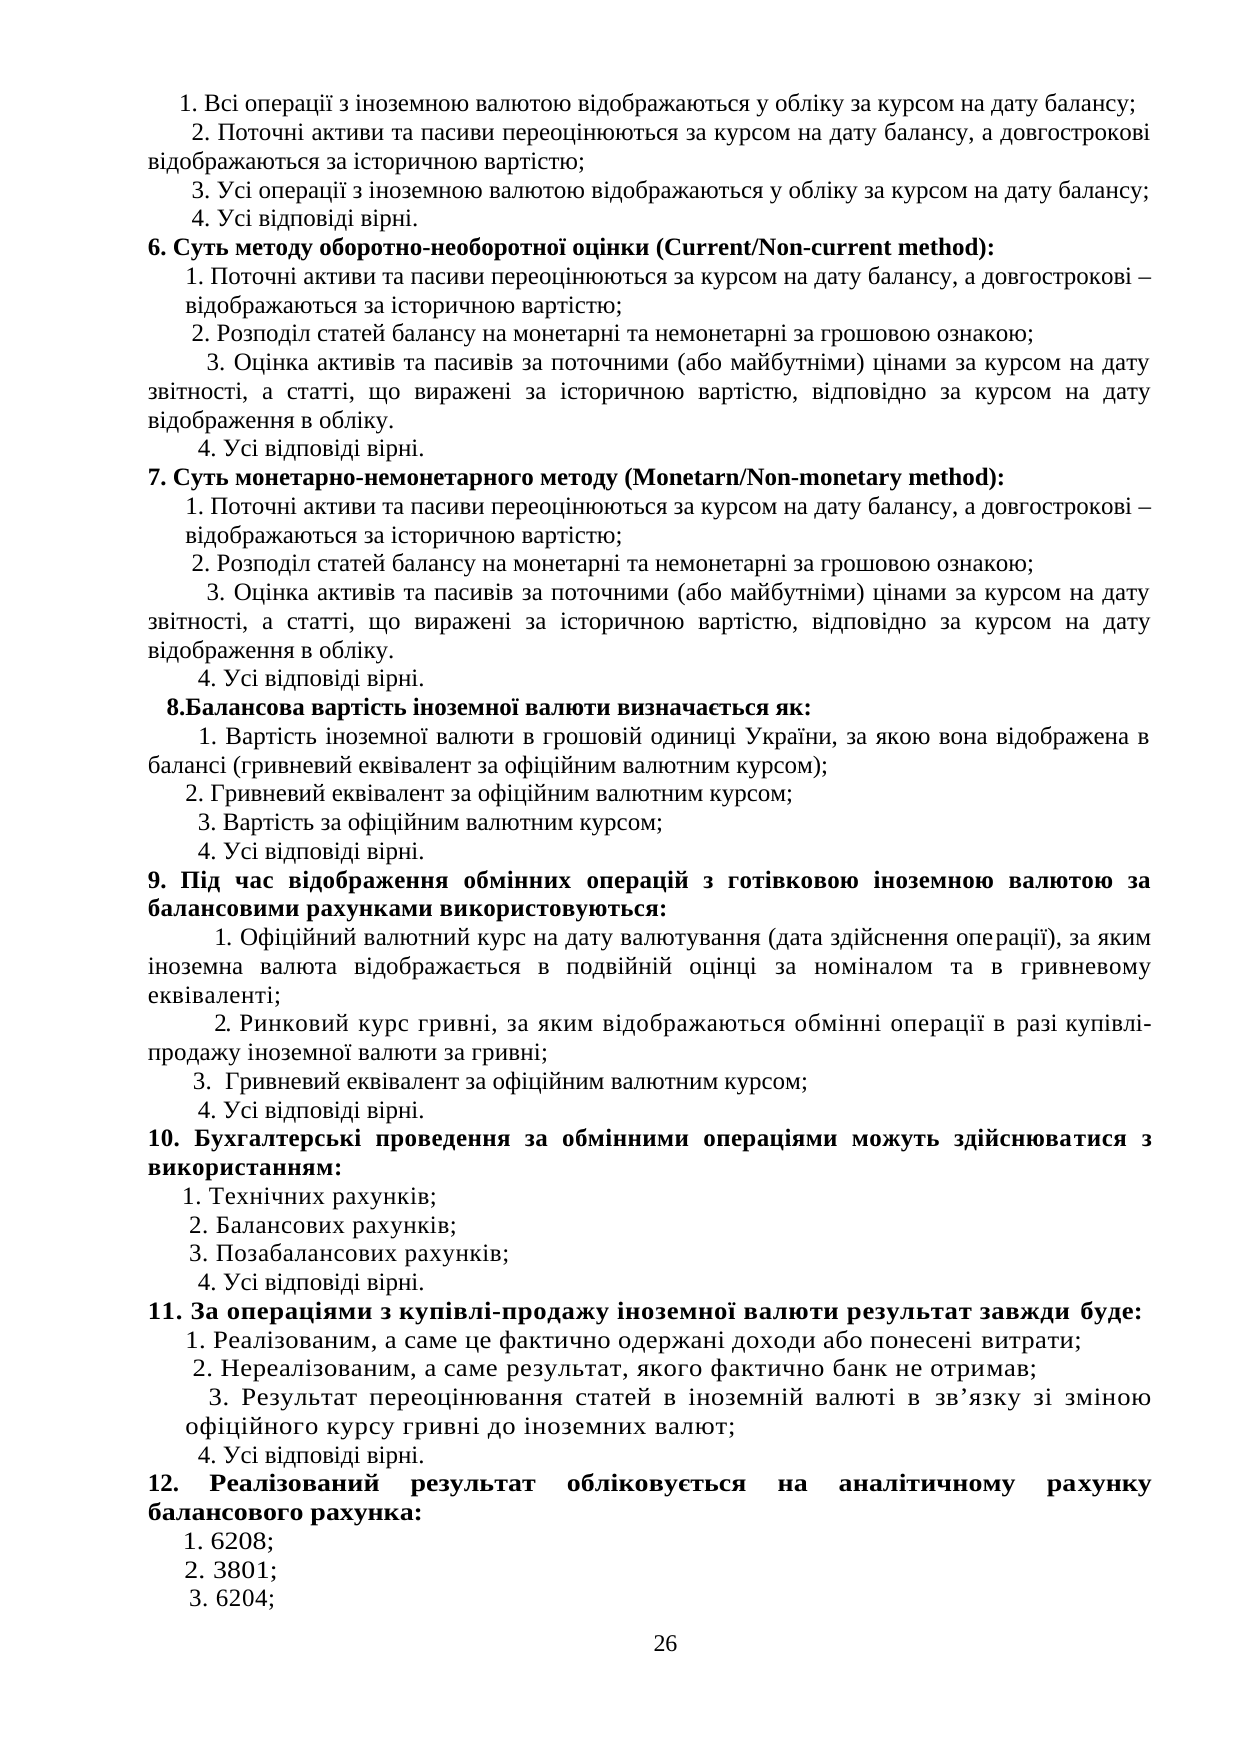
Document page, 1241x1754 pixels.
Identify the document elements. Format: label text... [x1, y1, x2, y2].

text 10. Бухгалтерські проведення за обмінними операціями можуть здійснюватися з використанням: [148, 1123, 1152, 1181]
text 1. 6208; [148, 1526, 1152, 1555]
text 4. Усі відповіді вірні. [148, 1440, 1152, 1468]
text 1. Реалізованим, а саме це фактично одержані доходи або понесені витрати; [185, 1325, 1152, 1353]
text 3. Оцінка активів та пасивів за поточними (або майбутніми) цінами за курсом на дату звітності, а статті, що виражені за історичною вартістю, відповідно за курсом на дату відображення в обліку. [148, 577, 1152, 663]
text 2. 3801; [148, 1555, 1152, 1583]
text 4. Усі відповіді вірні. [148, 836, 1152, 865]
text 2. Ринковий курс гривні, за яким відображаються обмінні операції в разі купівлі-продажу іноземної валюти за гривні; [148, 1008, 1152, 1066]
text 2. Гривневий еквівалент за офіційним валютним курсом; [148, 778, 1152, 807]
text 4. Усі відповіді вірні. [148, 1267, 1152, 1296]
text 3. Гривневий еквівалент за офіційним валютним курсом; [148, 1066, 1152, 1095]
text 12. Реалізований результат обліковується на аналітичному рахунку балансового рахунка: [148, 1468, 1152, 1526]
text 1. Всі операції з іноземною валютою відображаються у обліку за курсом на дату балансу; [148, 88, 1152, 117]
text 4. Усі відповіді вірні. [148, 203, 1152, 232]
text 3. Усі операції з іноземною валютою відображаються у обліку за курсом на дату балансу; [148, 175, 1152, 203]
text 1. Вартість іноземної валюти в грошовій одиниці України, за якою вона відображена в балансі (гривневий еквівалент за офіційним валютним курсом); [148, 721, 1152, 778]
text 3. Оцінка активів та пасивів за поточними (або майбутніми) цінами за курсом на дату звітності, а статті, що виражені за історичною вартістю, відповідно за курсом на дату відображення в обліку. [148, 347, 1152, 433]
text 6. Суть методу оборотно-необоротної оцінки (Сurrent/Non-current method): [148, 232, 1152, 261]
text 2. Нереалізованим, а саме результат, якого фактично банк не отримав; [185, 1353, 1152, 1382]
text 2. Поточні активи та пасиви переоцінюються за курсом на дату балансу, а довгострокові відображаються за історичною вартістю; [148, 117, 1152, 175]
text 3. 6204; [148, 1583, 1152, 1612]
text 3. Результат переоцінювання статей в іноземній валюті в зв’язку зі зміною офіційного курсу гривні до іноземних валют; [185, 1382, 1152, 1440]
text 2. Розподіл статей балансу на монетарні та немонетарні за грошовою ознакою; [148, 548, 1152, 577]
text 1. Офіційний валютний курс на дату валютування (дата здійснення операції), за яким іноземна валюта відображається в подвійній оцінці за номіналом та в гривневому еквіваленті; [148, 922, 1152, 1008]
text 7. Суть монетарно-немонетарного методу (Monetarn/Non-monetary method): [148, 462, 1152, 491]
text 8.Балансова вартість іноземної валюти визначається як: [148, 692, 1152, 721]
text 2. Балансових рахунків; [148, 1210, 1152, 1238]
text 2. Розподіл статей балансу на монетарні та немонетарні за грошовою ознакою; [148, 318, 1152, 347]
text 4. Усі відповіді вірні. [148, 433, 1152, 462]
text 3. Позабалансових рахунків; [148, 1238, 1152, 1267]
text 3. Вартість за офіційним валютним курсом; [148, 807, 1152, 836]
text 1. Поточні активи та пасиви переоцінюються за курсом на дату балансу, а довгострокові – відображаються за історичною вартістю; [185, 491, 1152, 548]
text 4. Усі відповіді вірні. [148, 1095, 1152, 1123]
text 11. За операціями з купівлі-продажу іноземної валюти результат завжди буде: [148, 1296, 1152, 1325]
text 9. Під час відображення обмінних операцій з готівковою іноземною валютою за балансовими рахунками використовуються: [148, 865, 1152, 922]
text 4. Усі відповіді вірні. [148, 663, 1152, 692]
text 1. Поточні активи та пасиви переоцінюються за курсом на дату балансу, а довгострокові – відображаються за історичною вартістю; [185, 261, 1152, 318]
text 1. Технічних рахунків; [148, 1181, 1152, 1210]
